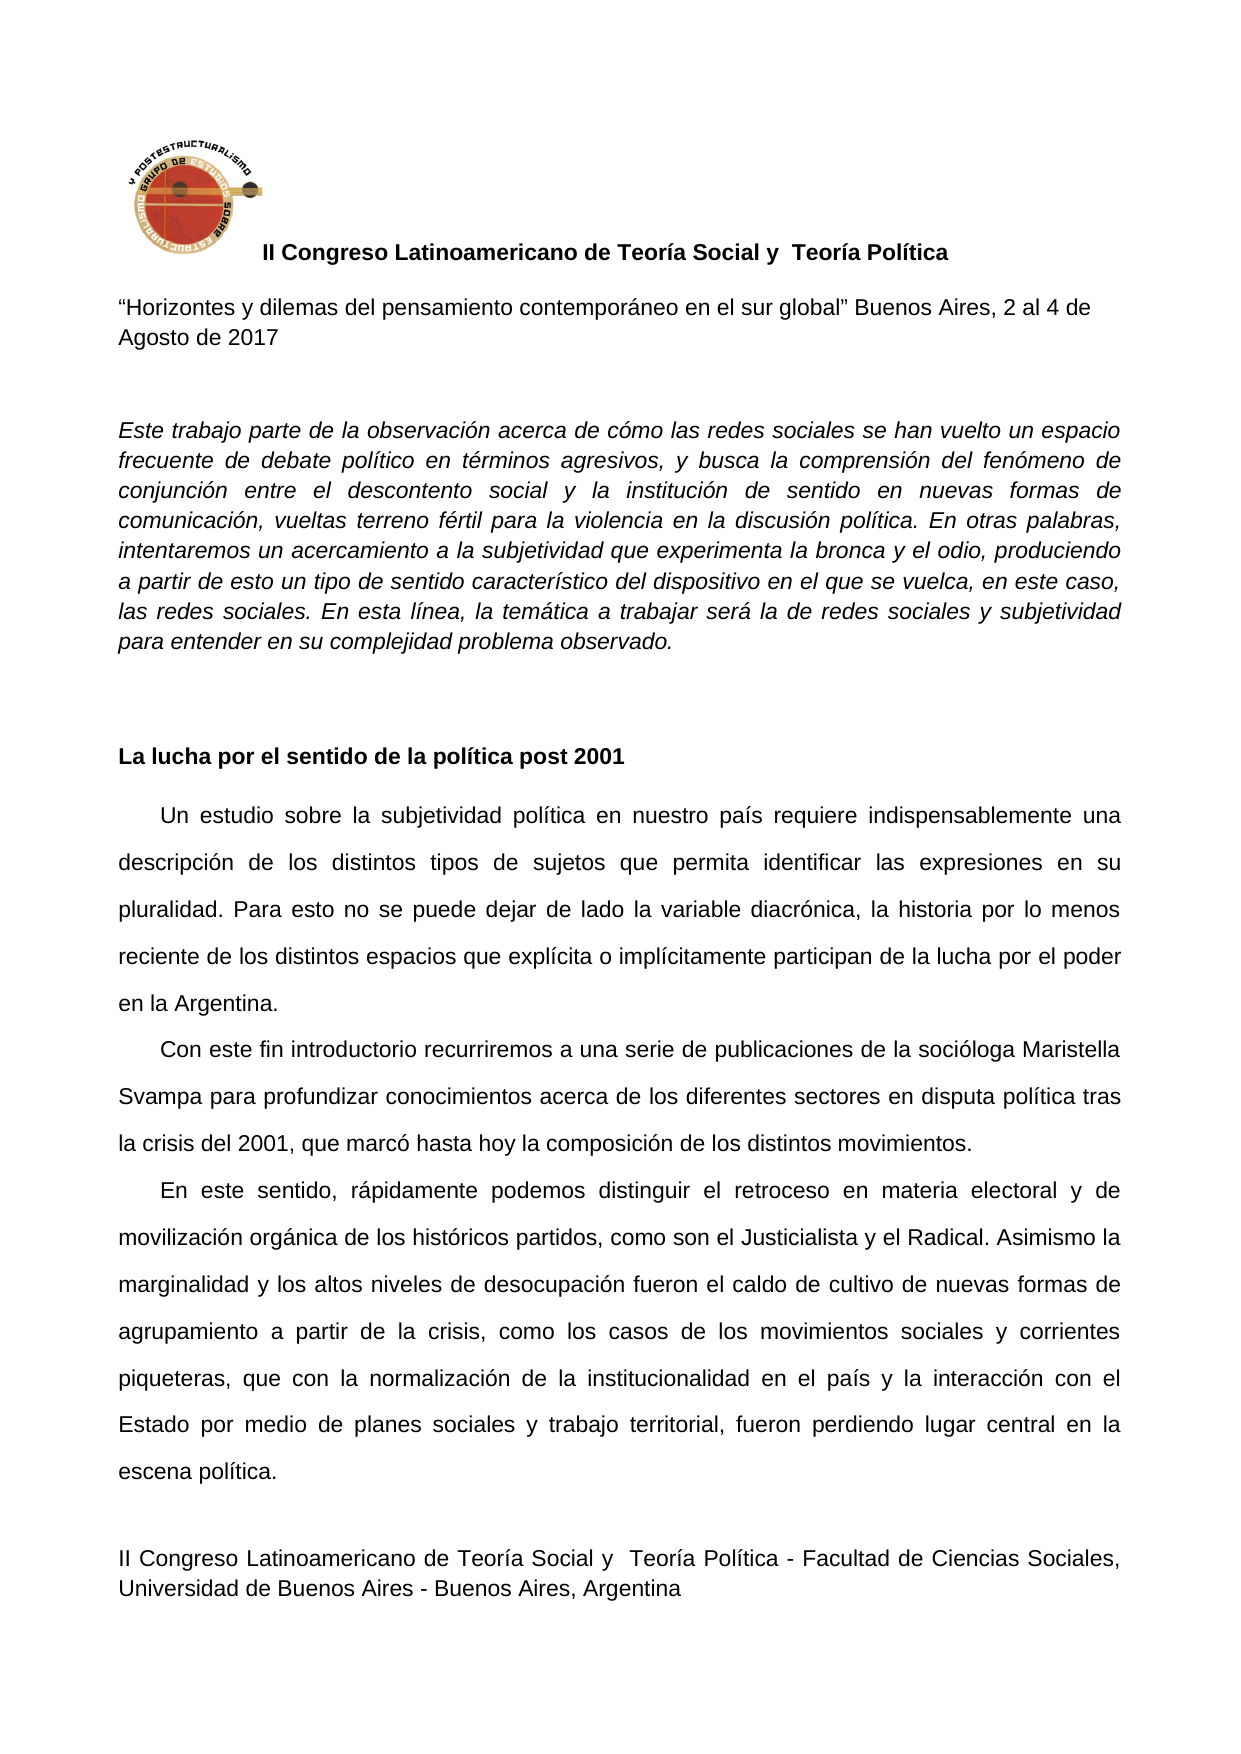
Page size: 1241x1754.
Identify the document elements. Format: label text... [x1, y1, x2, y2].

text Un estudio sobre la subjetividad política en nuestro país requiere indispensablemente una descripción de los distintos tipos de sujetos que permita identificar las expresiones en su pluralidad. Para esto no se puede dejar de lado la variable diacrónica, la historia por lo menos reciente de los distintos espacios que explícita o implícitamente participan de la lucha por el poder en la Argentina. [118, 802, 1122, 1016]
list La lucha por el sentido de la política post 2001 [118, 743, 1122, 769]
text En este sentido, rápidamente podemos distinguir el retroceso en materia electoral y de movilización orgánica de los históricos partidos, como son el Justicialista y el Radical. Asimismo la marginalidad y los altos niveles de desocupación fueron el caldo de cultivo de nuevas formas de agrupamiento a partir de la crisis, como los casos de los movimientos sociales y corrientes piqueteras, que con la normalización de la institucionalidad en el país y la interacción con el Estado por medio de planes sociales y trabajo territorial, fueron perdiendo lugar central en la escena política. [118, 1177, 1122, 1485]
text Con este fin introductorio recurriremos a una serie de publicaciones de la socióloga Maristella Svampa para profundizar conocimientos acerca de los diferentes sectores en disputa política tras la crisis del 2001, que marcó hasta hoy la composición de los distintos movimientos. [118, 1036, 1122, 1157]
text Este trabajo parte de la observación acerca de cómo las redes sociales se han vuelto un espacio frecuente de debate político en términos agresivos, y busca la comprensión del fenómeno de conjunción entre el descontento social y la institución de sentido en nuevas formas de comunicación, vueltas terreno fértil para la violencia en la discusión política. En otras palabras, intentaremos un acercamiento a la subjetividad que experimenta la bronca y el odio, produciendo a partir de esto un tipo de sentido característico del dispositivo en el que se vuelca, en este caso, las redes sociales. En esta línea, la temática a trabajar será la de redes sociales y subjetividad para entender en su complejidad problema observado. [118, 386, 1122, 654]
picture [118, 98, 263, 261]
